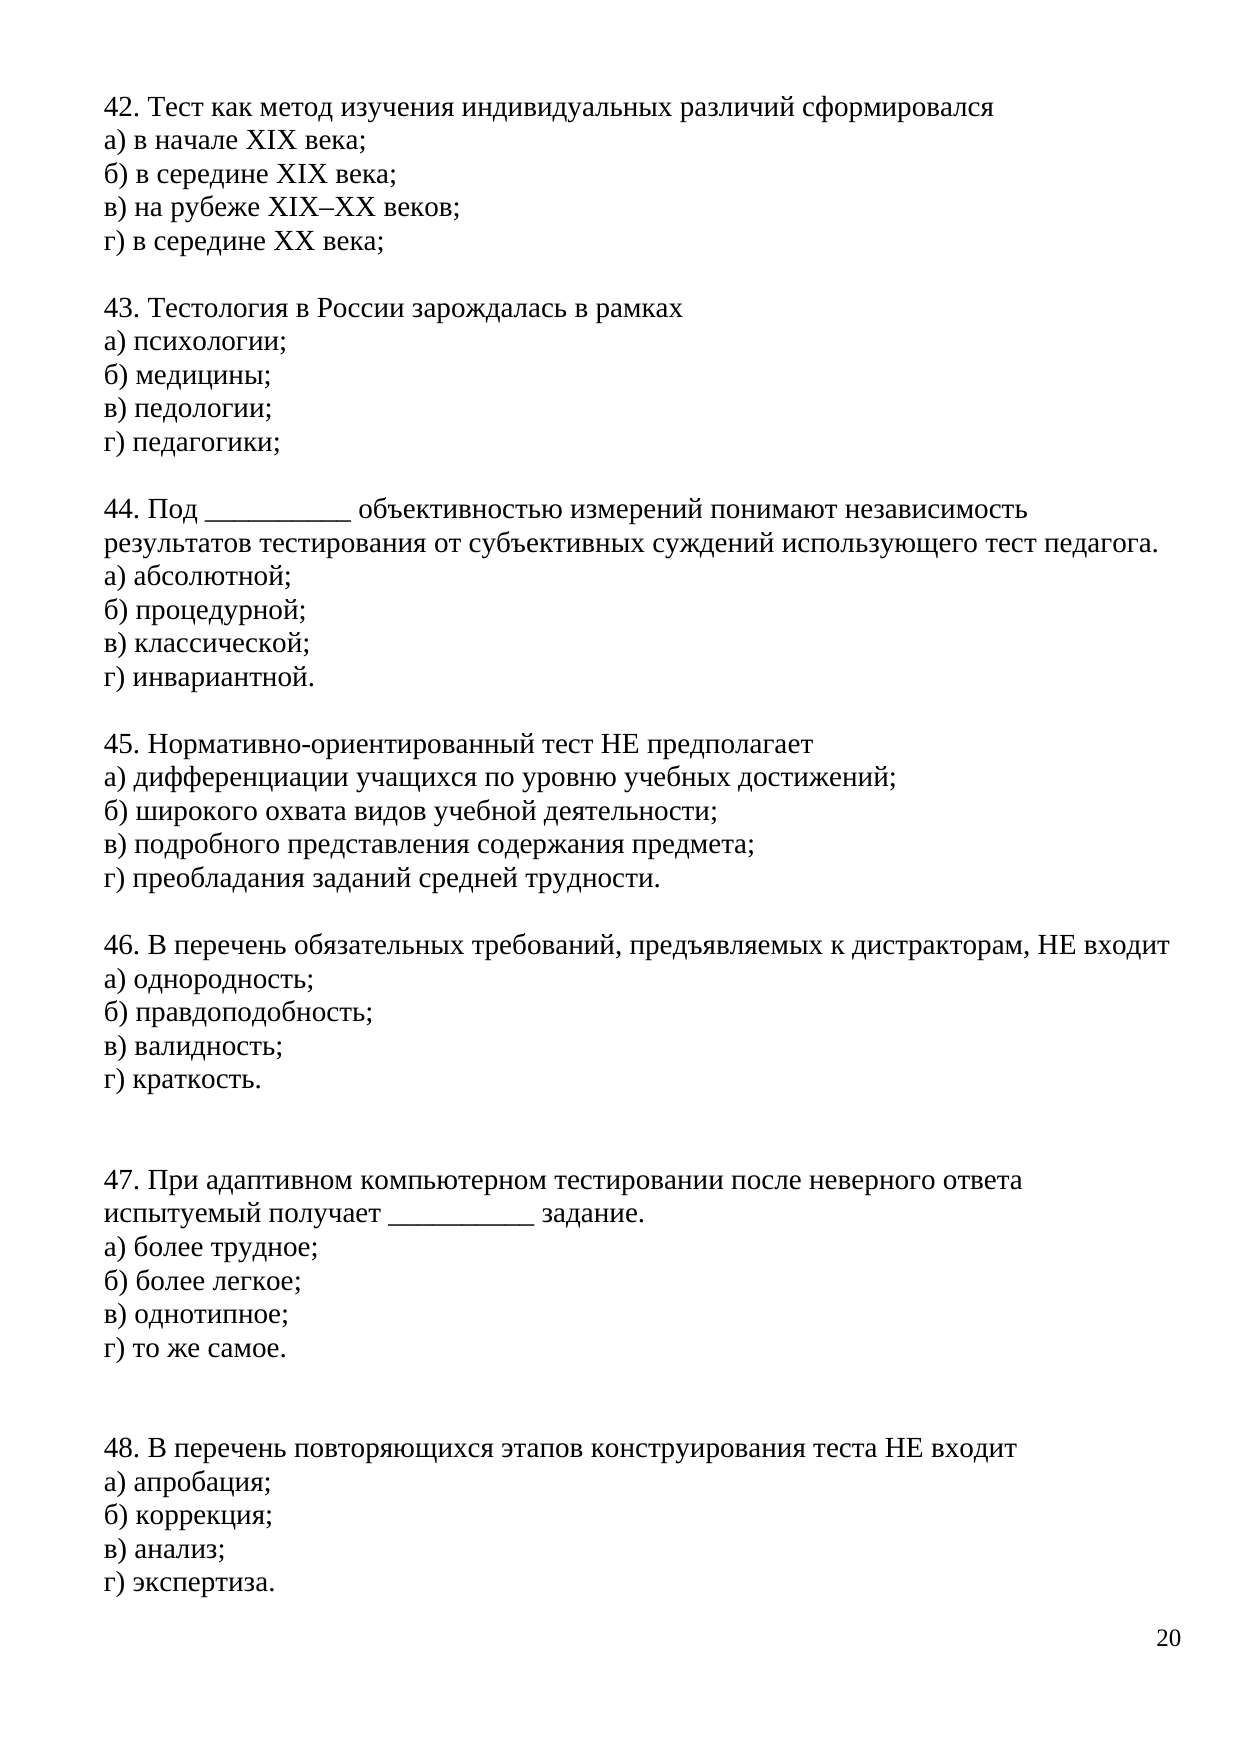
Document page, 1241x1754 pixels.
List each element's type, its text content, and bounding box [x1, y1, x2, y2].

text б) коррекция; [103, 1497, 1181, 1531]
text в) анализ; [103, 1531, 1181, 1564]
text а) абсолютной; [103, 558, 1181, 592]
text г) инвариантной. [103, 659, 1181, 692]
text 43. Тестология в России зарождалась в рамках [103, 290, 1181, 323]
text б) правдоподобность; [103, 994, 1181, 1028]
text г) в середине XX века; [103, 223, 1181, 256]
text в) подробного представления содержания предмета; [103, 827, 1181, 860]
text г) педагогики; [103, 424, 1181, 458]
text 44. Под __________ объективностью измерений понимают независимость результатов тестирования от субъективных суждений использующего тест педагога. [103, 491, 1181, 558]
text а) в начале XIX века; [103, 122, 1181, 156]
text 42. Тест как метод изучения индивидуальных различий сформировался [103, 89, 1181, 122]
text в) классической; [103, 625, 1181, 659]
text а) более трудное; [103, 1229, 1181, 1263]
text б) процедурной; [103, 592, 1181, 625]
text г) экспертиза. [103, 1564, 1181, 1598]
text а) психологии; [103, 323, 1181, 357]
text б) более легкое; [103, 1263, 1181, 1296]
text г) то же самое. [103, 1330, 1181, 1363]
text б) медицины; [103, 357, 1181, 391]
text а) однородность; [103, 961, 1181, 994]
text г) преобладания заданий средней трудности. [103, 860, 1181, 894]
text б) широкого охвата видов учебной деятельности; [103, 793, 1181, 827]
text 48. В перечень повторяющихся этапов конструирования теста НЕ входит [103, 1430, 1181, 1464]
text в) однотипное; [103, 1296, 1181, 1330]
text в) валидность; [103, 1028, 1181, 1061]
text а) апробация; [103, 1464, 1181, 1497]
text 46. В перечень обязательных требований, предъявляемых к дистракторам, НЕ входит [103, 927, 1181, 961]
text в) на рубеже XIX–XX веков; [103, 189, 1181, 223]
text а) дифференциации учащихся по уровню учебных достижений; [103, 759, 1181, 793]
text 45. Нормативно-ориентированный тест НЕ предполагает [103, 726, 1181, 759]
text в) педологии; [103, 391, 1181, 424]
text 47. При адаптивном компьютерном тестировании после неверного ответа испытуемый получает __________ задание. [103, 1162, 1181, 1229]
text г) краткость. [103, 1061, 1181, 1095]
text б) в середине XIX века; [103, 156, 1181, 189]
